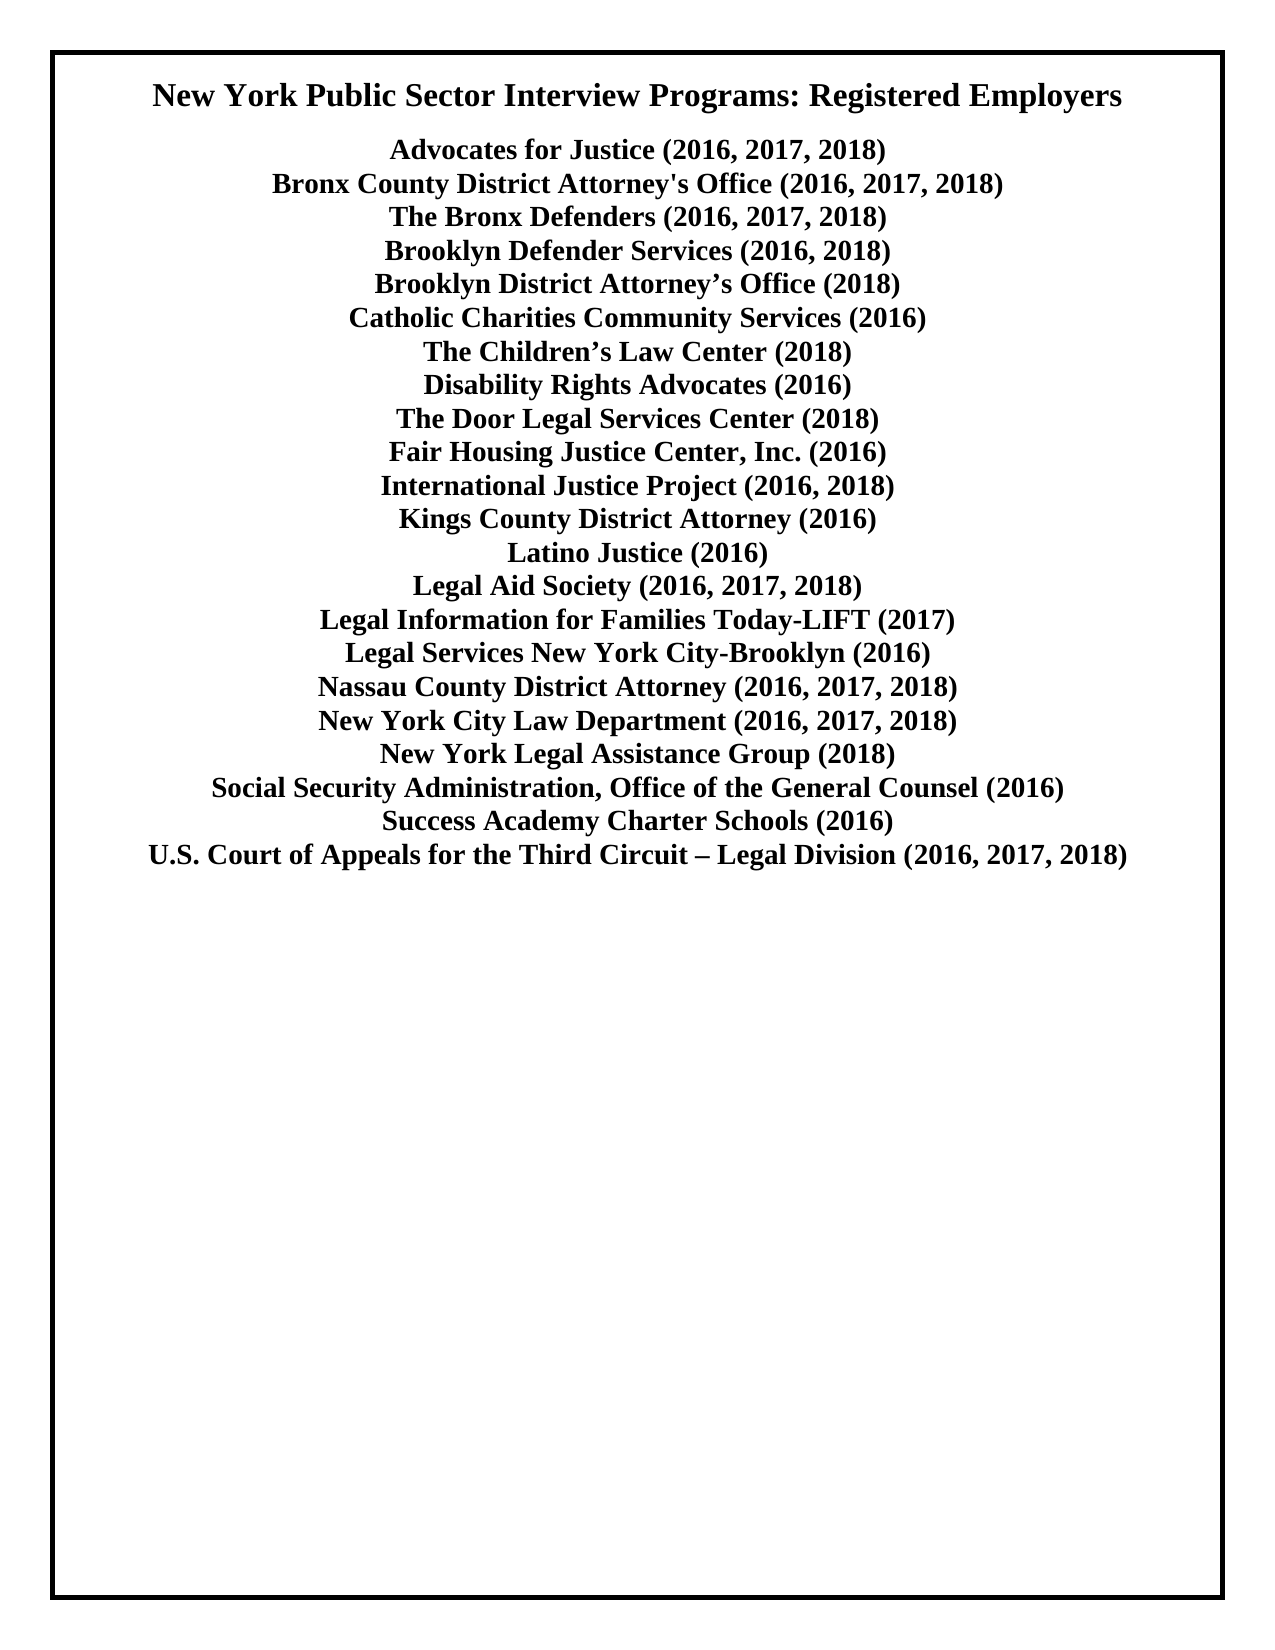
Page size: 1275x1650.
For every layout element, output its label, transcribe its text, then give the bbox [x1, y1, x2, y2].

text Brooklyn District Attorney’s Office (2018) [56, 267, 1219, 300]
text Legal Services New York City-Brooklyn (2016) [56, 636, 1219, 669]
text Legal Information for Families Today-LIFT (2017) [56, 602, 1219, 636]
text Catholic Charities Community Services (2016) [56, 300, 1219, 334]
text Brooklyn Defender Services (2016, 2018) [56, 233, 1219, 267]
text Success Academy Charter Schools (2016) U.S. Court of Appeals for the Third Circuit – Legal Division (2016, 2017, 2018) [56, 803, 1219, 899]
text Advocates for Justice (2016, 2017, 2018) [56, 132, 1219, 166]
text New York Legal Assistance Group (2018) Social Security Administration, Office of the General Counsel (2016) [56, 736, 1219, 803]
text New York Public Sector Interview Programs: Registered Employers [56, 75, 1219, 113]
text New York City Law Department (2016, 2017, 2018) [56, 703, 1219, 736]
text The Door Legal Services Center (2018) [56, 401, 1219, 434]
text Nassau County District Attorney (2016, 2017, 2018) [56, 669, 1219, 703]
text The Children’s Law Center (2018) [56, 334, 1219, 367]
text Latino Justice (2016) [56, 535, 1219, 568]
text The Bronx Defenders (2016, 2017, 2018) [56, 199, 1219, 233]
text Fair Housing Justice Center, Inc. (2016) International Justice Project (2016, 2018) Kings County District Attorney (2016) [56, 434, 1219, 535]
text Bronx County District Attorney's Office (2016, 2017, 2018) [56, 166, 1219, 199]
text Legal Aid Society (2016, 2017, 2018) [56, 568, 1219, 602]
text Disability Rights Advocates (2016) [56, 367, 1219, 401]
